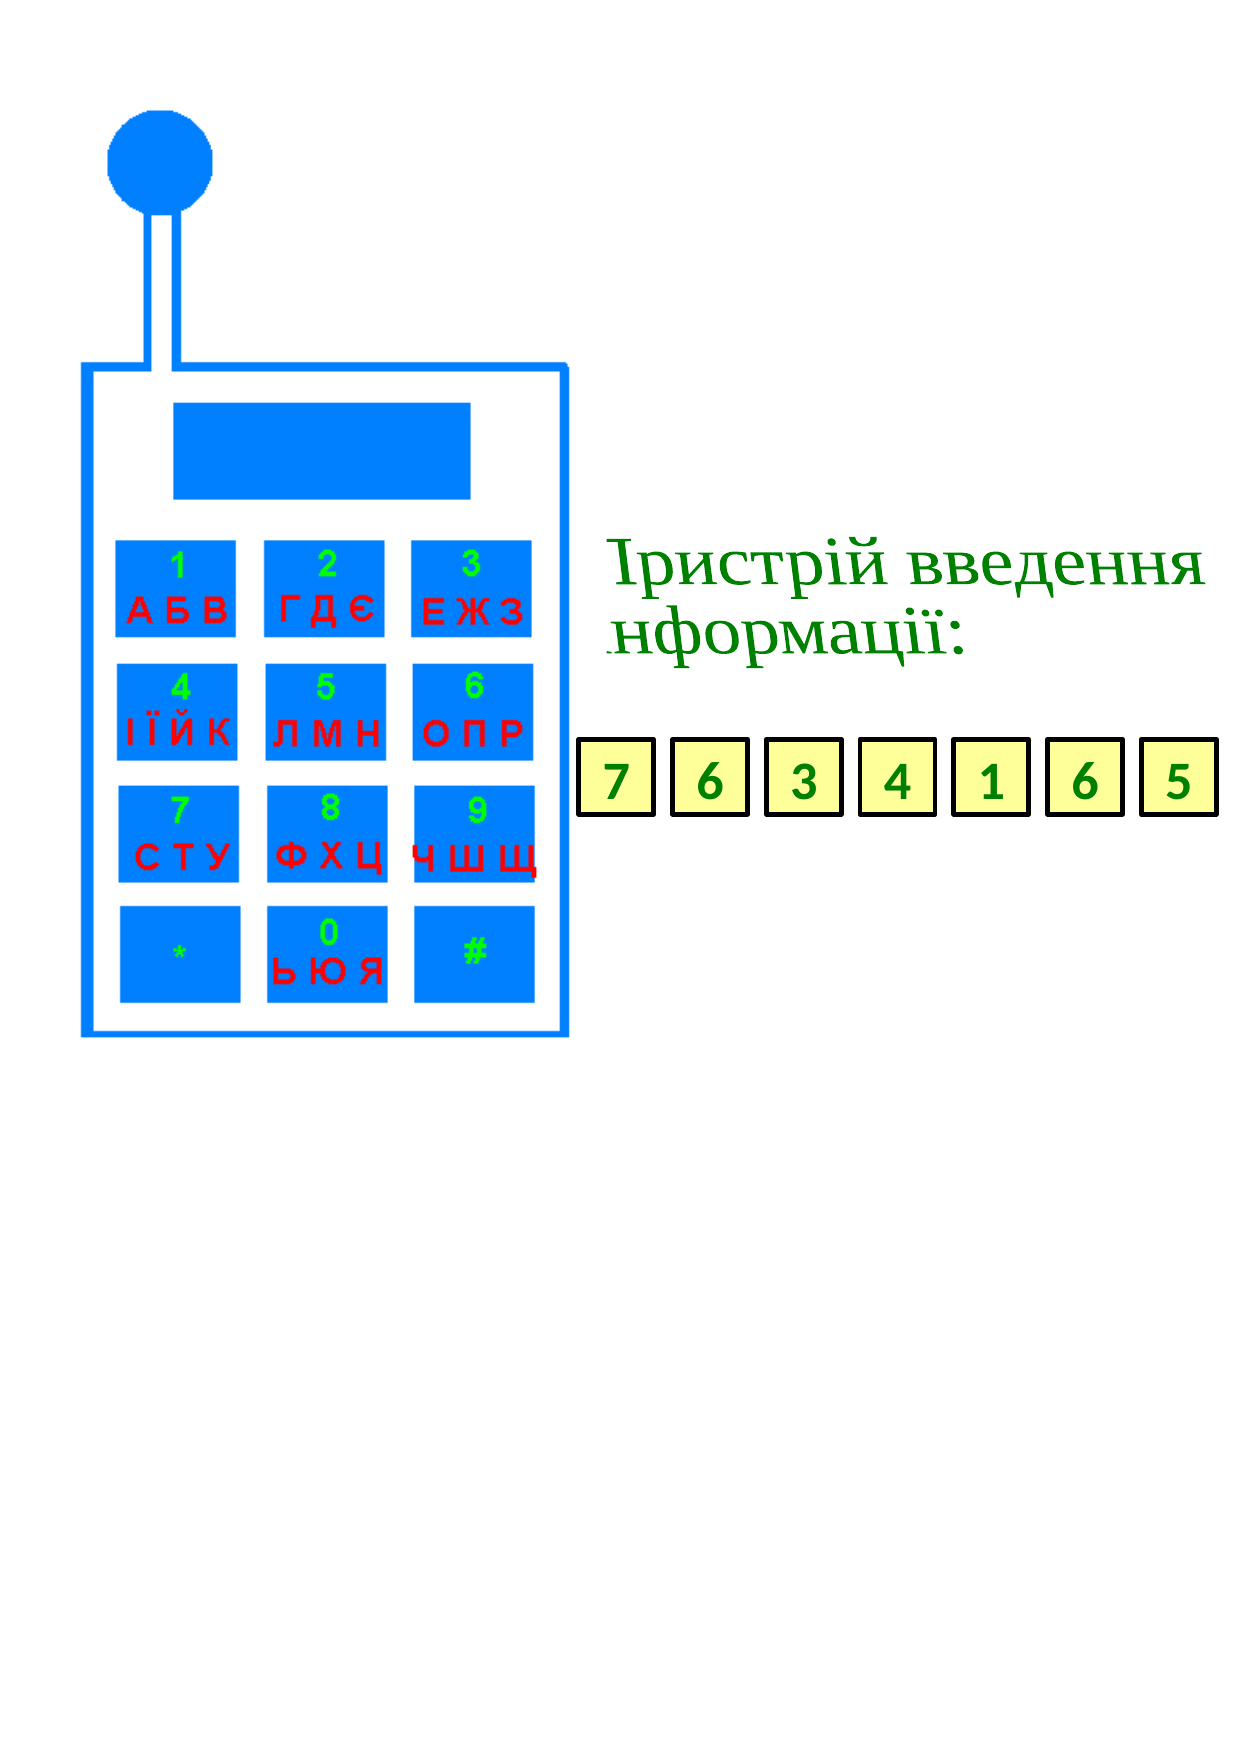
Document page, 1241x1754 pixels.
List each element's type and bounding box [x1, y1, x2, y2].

picture [39, 103, 607, 1061]
